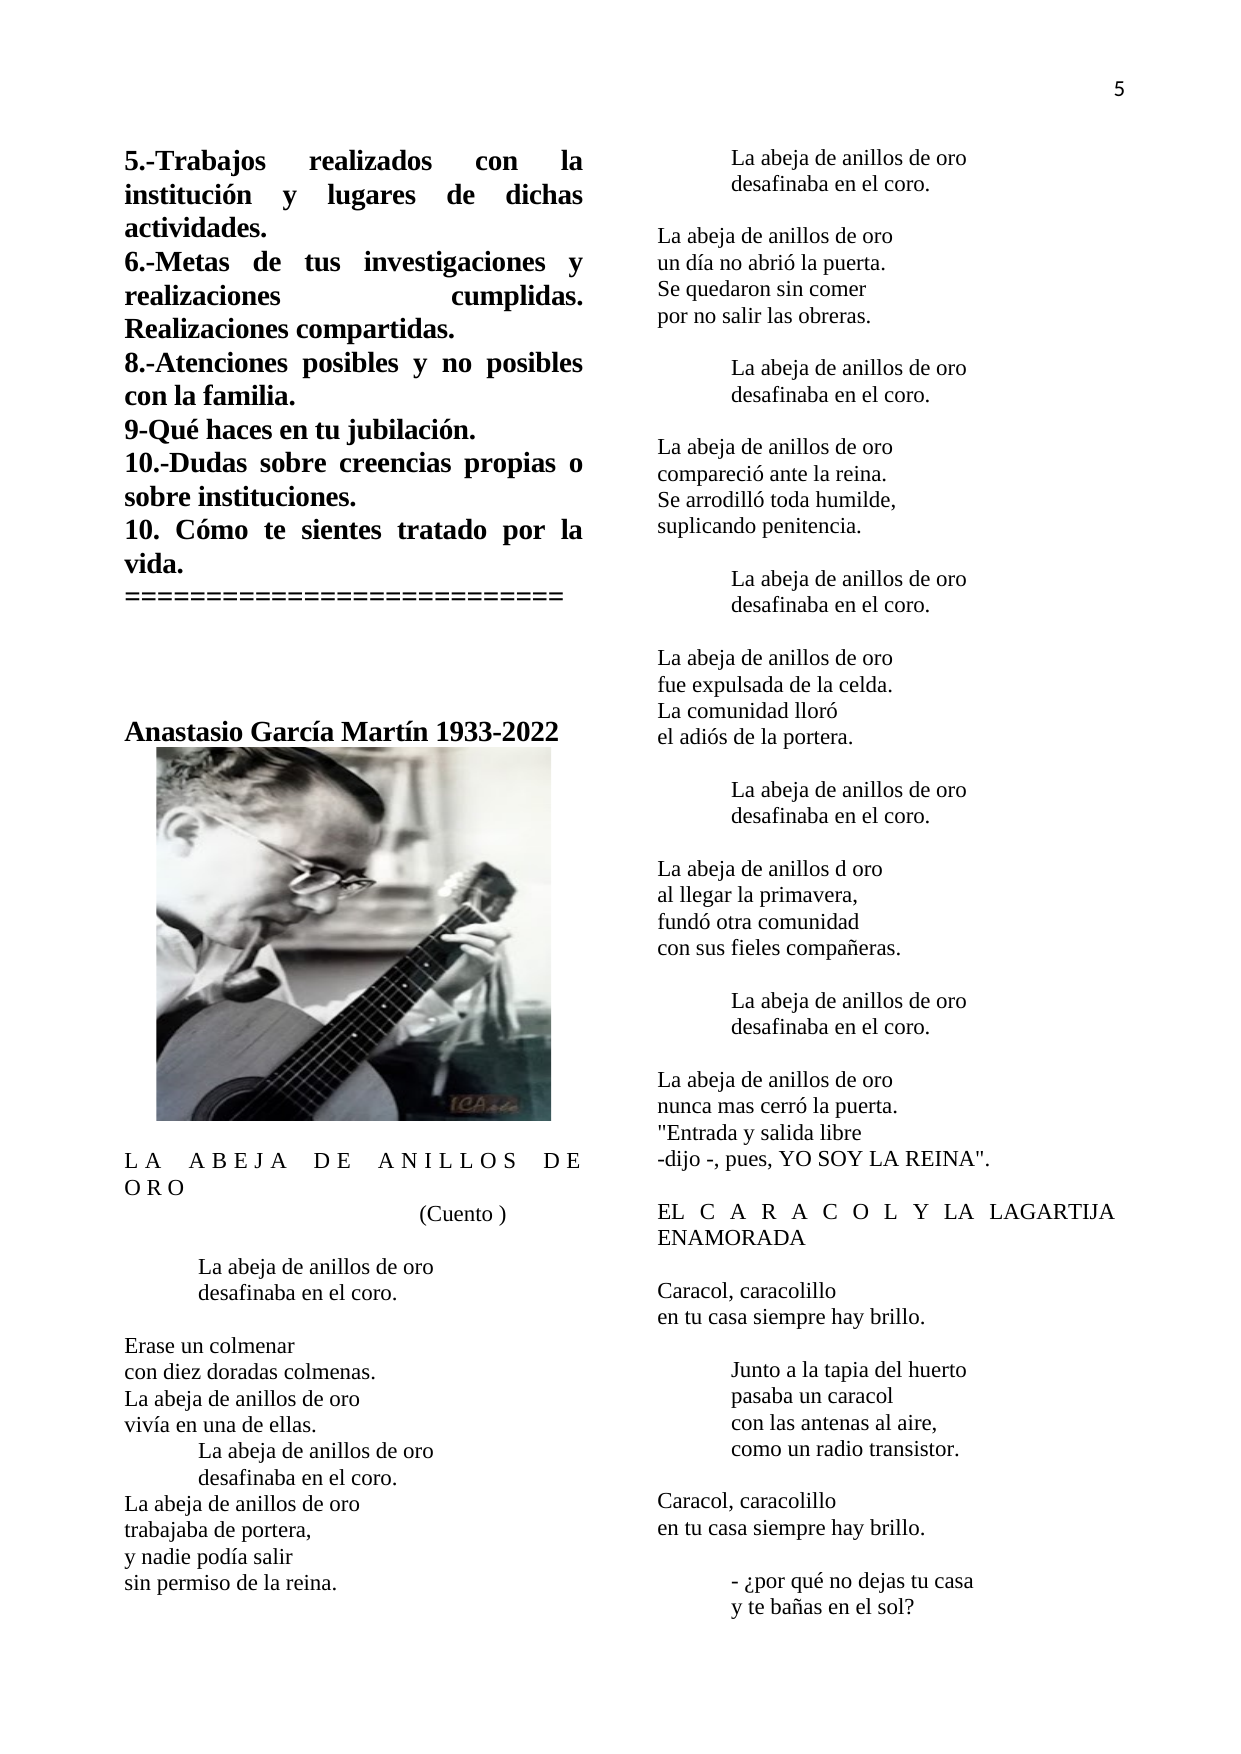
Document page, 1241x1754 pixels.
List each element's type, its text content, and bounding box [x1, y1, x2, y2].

text desafinaba en el coro. [657, 1013, 1116, 1039]
text Caracol, caracolillo [657, 1277, 1116, 1303]
text Se quedaron sin comer [657, 275, 1116, 302]
text con las antenas al aire, [657, 1408, 1116, 1435]
text =========================== [124, 579, 583, 613]
text desafinaba en el coro. [124, 1279, 583, 1306]
text desafinaba en el coro. [657, 802, 1116, 829]
text (Cuento ) [124, 1200, 583, 1226]
text "Entrada y salida libre [657, 1119, 1116, 1145]
text con sus fieles compañeras. [657, 934, 1116, 961]
text La abeja de anillos de oro [657, 565, 1116, 592]
picture [156, 747, 552, 1121]
text La abeja de anillos de oro [657, 987, 1116, 1013]
text con diez doradas colmenas. [124, 1358, 583, 1384]
text Junto a la tapia del huerto [657, 1356, 1116, 1382]
text fundó otra comunidad [657, 908, 1116, 934]
text 10.-Dudas sobre creencias propias o sobre instituciones. [124, 445, 583, 512]
text EL C A R A C O L Y LA LAGARTIJA ENAMORADA [657, 1198, 1116, 1250]
text trabajaba de portera, [124, 1516, 583, 1543]
text La comunidad lloró [657, 697, 1116, 723]
text en tu casa siempre hay brillo. [657, 1303, 1116, 1329]
text suplicando penitencia. [657, 512, 1116, 539]
text un día no abrió la puerta. [657, 249, 1116, 275]
text La abeja de anillos de oro [657, 223, 1116, 249]
text vivía en una de ellas. [124, 1411, 583, 1437]
text Anastasio García Martín 1933-2022 [124, 714, 583, 747]
text Se arrodilló toda humilde, [657, 486, 1116, 512]
text La abeja de anillos de oro [657, 433, 1116, 460]
text y te bañas en el sol? [657, 1593, 1116, 1619]
text compareció ante la reina. [657, 460, 1116, 486]
text La abeja de anillos de oro [657, 776, 1116, 802]
text desafinaba en el coro. [657, 170, 1116, 196]
text 8.-Atenciones posibles y no posibles con la familia. [124, 345, 583, 412]
text La abeja de anillos de oro [124, 1384, 583, 1411]
text La abeja de anillos de oro [124, 1253, 583, 1279]
text La abeja de anillos de oro [657, 1066, 1116, 1092]
text 5.-Trabajos realizados con la institución y lugares de dichas actividades. [124, 143, 583, 244]
text Caracol, caracolillo [657, 1488, 1116, 1514]
text L A A B E J A D E A N I L L O S D E O R O [124, 1147, 583, 1200]
text La abeja de anillos de oro [657, 644, 1116, 671]
text - ¿por qué no dejas tu casa [657, 1567, 1116, 1593]
text 6.-Metas de tus investigaciones y realizaciones cumplidas. Realizaciones compartidas. [124, 244, 583, 345]
text desafinaba en el coro. [657, 381, 1116, 407]
text -dijo -, pues, YO SOY LA REINA". [657, 1145, 1116, 1171]
text pasaba un caracol [657, 1382, 1116, 1408]
text La abeja de anillos de oro [657, 143, 1116, 170]
text en tu casa siempre hay brillo. [657, 1514, 1116, 1540]
text Erase un colmenar [124, 1332, 583, 1358]
text por no salir las obreras. [657, 302, 1116, 328]
text sin permiso de la reina. [124, 1569, 583, 1595]
text fue expulsada de la celda. [657, 671, 1116, 697]
text nunca mas cerró la puerta. [657, 1092, 1116, 1119]
text el adiós de la portera. [657, 723, 1116, 750]
text 9-Qué haces en tu jubilación. [124, 412, 583, 445]
text como un radio transistor. [657, 1435, 1116, 1461]
text desafinaba en el coro. [657, 592, 1116, 618]
text y nadie podía salir [124, 1543, 583, 1569]
text La abeja de anillos de oro [657, 354, 1116, 381]
text La abeja de anillos de oro [124, 1490, 583, 1516]
text al llegar la primavera, [657, 881, 1116, 908]
text La abeja de anillos de oro [124, 1437, 583, 1464]
text La abeja de anillos d oro [657, 855, 1116, 881]
text desafinaba en el coro. [124, 1464, 583, 1490]
text 10. Cómo te sientes tratado por la vida. [124, 512, 583, 579]
